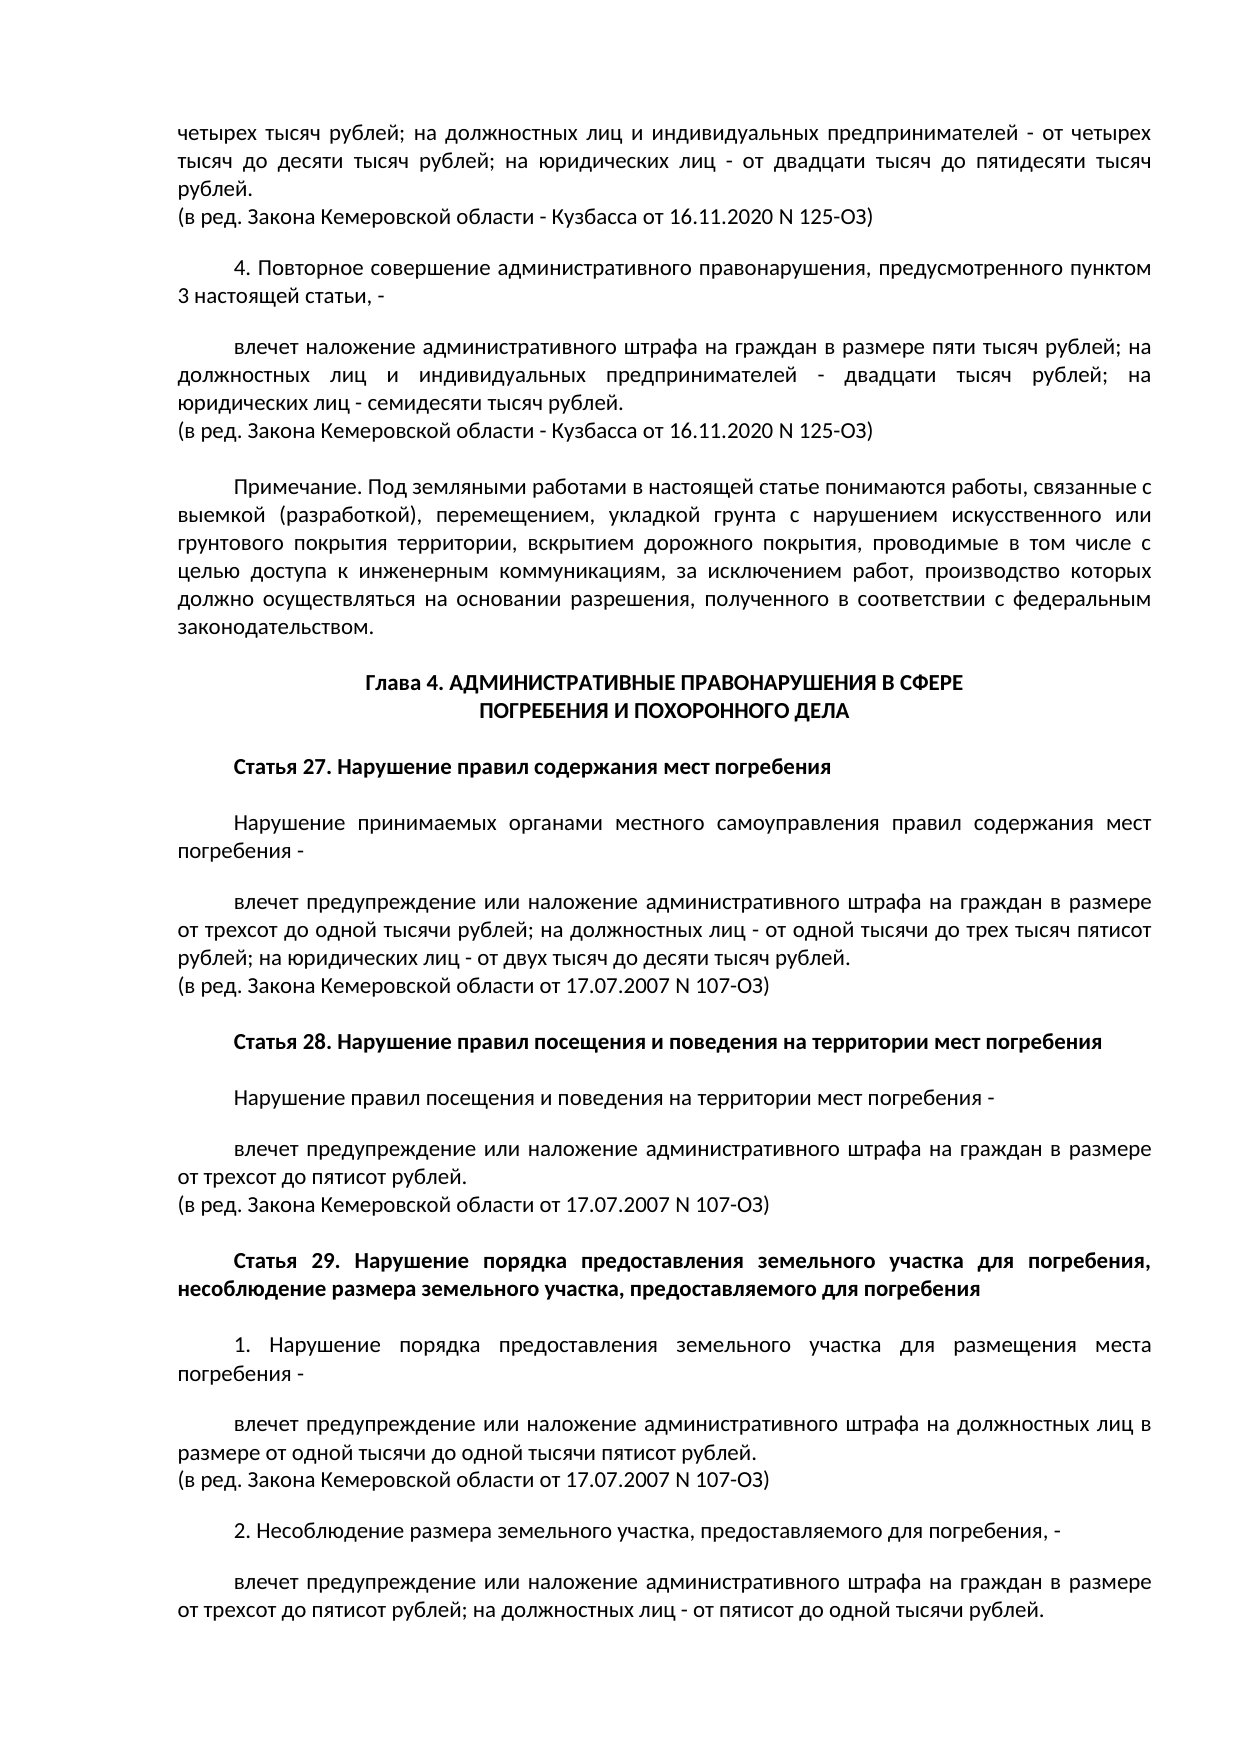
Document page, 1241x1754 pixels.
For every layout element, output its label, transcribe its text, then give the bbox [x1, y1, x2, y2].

title Статья 27. Нарушение правил содержания мест погребения [177, 752, 1152, 780]
title Статья 29. Нарушение порядка предоставления земельного участка для погребения, несоблюдение размера земельного участка, предоставляемого для погребения [177, 1247, 1152, 1303]
text влечет наложение административного штрафа на граждан в размере пяти тысяч рублей; на должностных лиц и индивидуальных предпринимателей - двадцати тысяч рублей; на юридических лиц - семидесяти тысяч рублей. [177, 332, 1152, 416]
title Глава 4. АДМИНИСТРАТИВНЫЕ ПРАВОНАРУШЕНИЯ В СФЕРЕ [177, 668, 1152, 696]
text Нарушение принимаемых органами местного самоуправления правил содержания мест погребения - [177, 808, 1152, 864]
title Статья 28. Нарушение правил посещения и поведения на территории мест погребения [177, 1027, 1152, 1056]
text (в ред. Закона Кемеровской области от 17.07.2007 N 107-ОЗ) [177, 971, 1152, 999]
text 2. Несоблюдение размера земельного участка, предоставляемого для погребения, - [177, 1517, 1152, 1544]
text влечет предупреждение или наложение административного штрафа на граждан в размере от трехсот до пятисот рублей; на должностных лиц - от пятисот до одной тысячи рублей. [177, 1567, 1152, 1623]
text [177, 118, 1152, 202]
text (в ред. Закона Кемеровской области от 17.07.2007 N 107-ОЗ) [177, 1466, 1152, 1494]
text 4. Повторное совершение административного правонарушения, предусмотренного пунктом 3 настоящей статьи, - [177, 253, 1152, 309]
text Примечание. Под земляными работами в настоящей статье понимаются работы, связанные с выемкой (разработкой), перемещением, укладкой грунта с нарушением искусственного или грунтового покрытия территории, вскрытием дорожного покрытия, проводимые в том числе с целью доступа к инженерным коммуникациям, за исключением работ, производство которых должно осуществляться на основании разрешения, полученного в соответствии с федеральным законодательством. [177, 472, 1152, 640]
text (в ред. Закона Кемеровской области - Кузбасса от 16.11.2020 N 125-ОЗ) [177, 202, 1152, 230]
text Нарушение правил посещения и поведения на территории мест погребения - [177, 1083, 1152, 1112]
title ПОГРЕБЕНИЯ И ПОХОРОННОГО ДЕЛА [177, 696, 1152, 724]
text влечет предупреждение или наложение административного штрафа на должностных лиц в размере от одной тысячи до одной тысячи пятисот рублей. [177, 1409, 1152, 1466]
text (в ред. Закона Кемеровской области от 17.07.2007 N 107-ОЗ) [177, 1191, 1152, 1218]
text влечет предупреждение или наложение административного штрафа на граждан в размере от трехсот до пятисот рублей. [177, 1134, 1152, 1191]
text влечет предупреждение или наложение административного штрафа на граждан в размере от трехсот до одной тысячи рублей; на должностных лиц - от одной тысячи до трех тысяч пятисот рублей; на юридических лиц - от двух тысяч до десяти тысяч рублей. [177, 887, 1152, 971]
text (в ред. Закона Кемеровской области - Кузбасса от 16.11.2020 N 125-ОЗ) [177, 416, 1152, 444]
text 1. Нарушение порядка предоставления земельного участка для размещения места погребения - [177, 1331, 1152, 1387]
